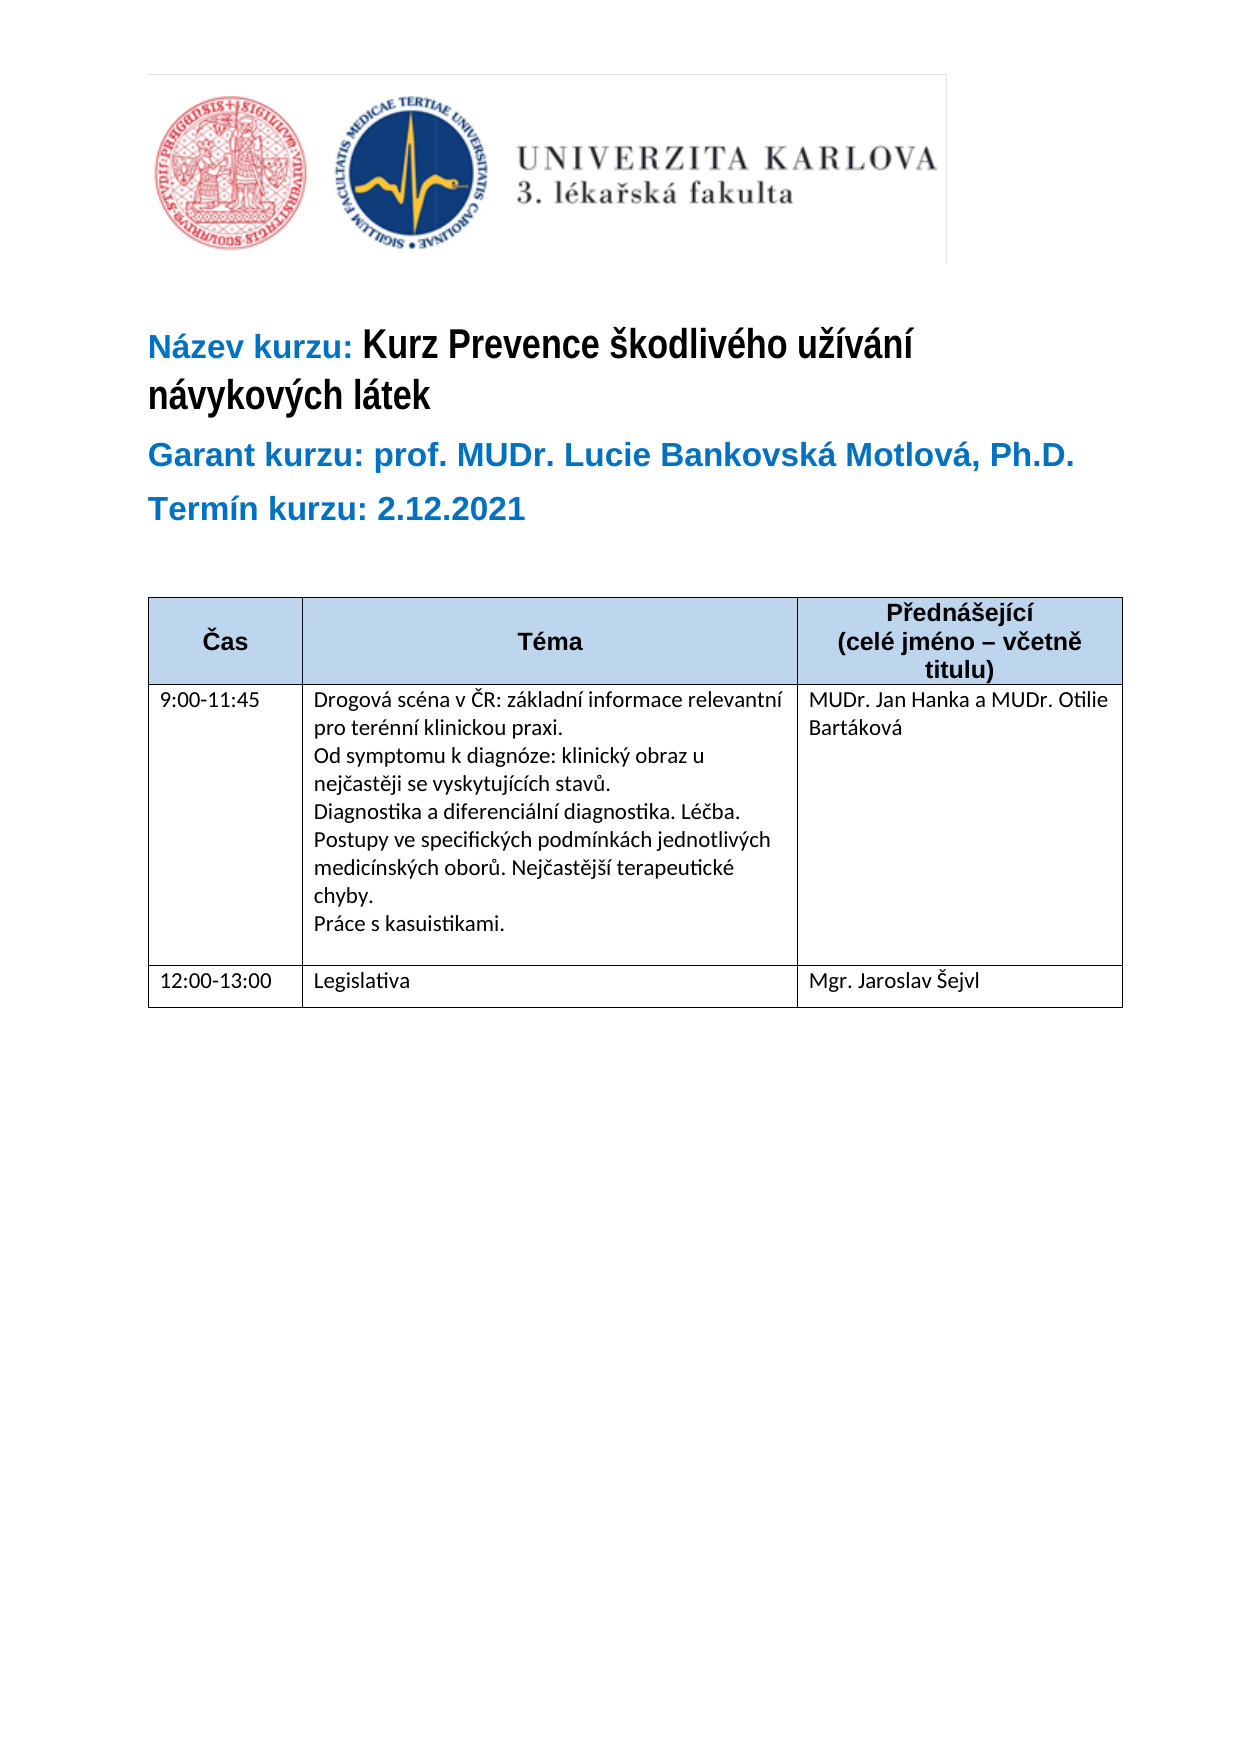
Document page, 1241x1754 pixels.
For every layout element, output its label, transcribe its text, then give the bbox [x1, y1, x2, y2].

text Název kurzu: Kurz Prevence škodlivého užívání návykových látek [148, 319, 1093, 419]
table_cell 12:00-13:00 [149, 966, 302, 1007]
text Garant kurzu: prof. MUDr. Lucie Bankovská Motlová, Ph.D. [148, 435, 1093, 473]
table_cell MUDr. Jan Hanka a MUDr. Otilie Bartáková [798, 685, 1122, 965]
table_cell 9:00-11:45 [149, 685, 302, 965]
table_header Přednášející (celé jméno – včetně titulu) [798, 598, 1122, 684]
table_cell Drogová scéna v ČR: základní informace relevantní pro terénní klinickou praxi. Od symptomu k diagnóze: klinický obraz u nejčastěji se vyskytujících stavů. Diagnostika a diferenciální diagnostika. Léčba. Postupy ve specifických podmínkách jednotlivých medicínských oborů. Nejčastější terapeutické chyby. Práce s kasuistikami. [303, 685, 797, 965]
table_header Čas [149, 598, 302, 684]
table_cell Legislativa [303, 966, 797, 1007]
text Termín kurzu: 2.12.2021 [148, 489, 1093, 527]
picture [147, 73, 948, 263]
table_cell Mgr. Jaroslav Šejvl [798, 966, 1122, 1007]
table_header Téma [303, 598, 797, 684]
